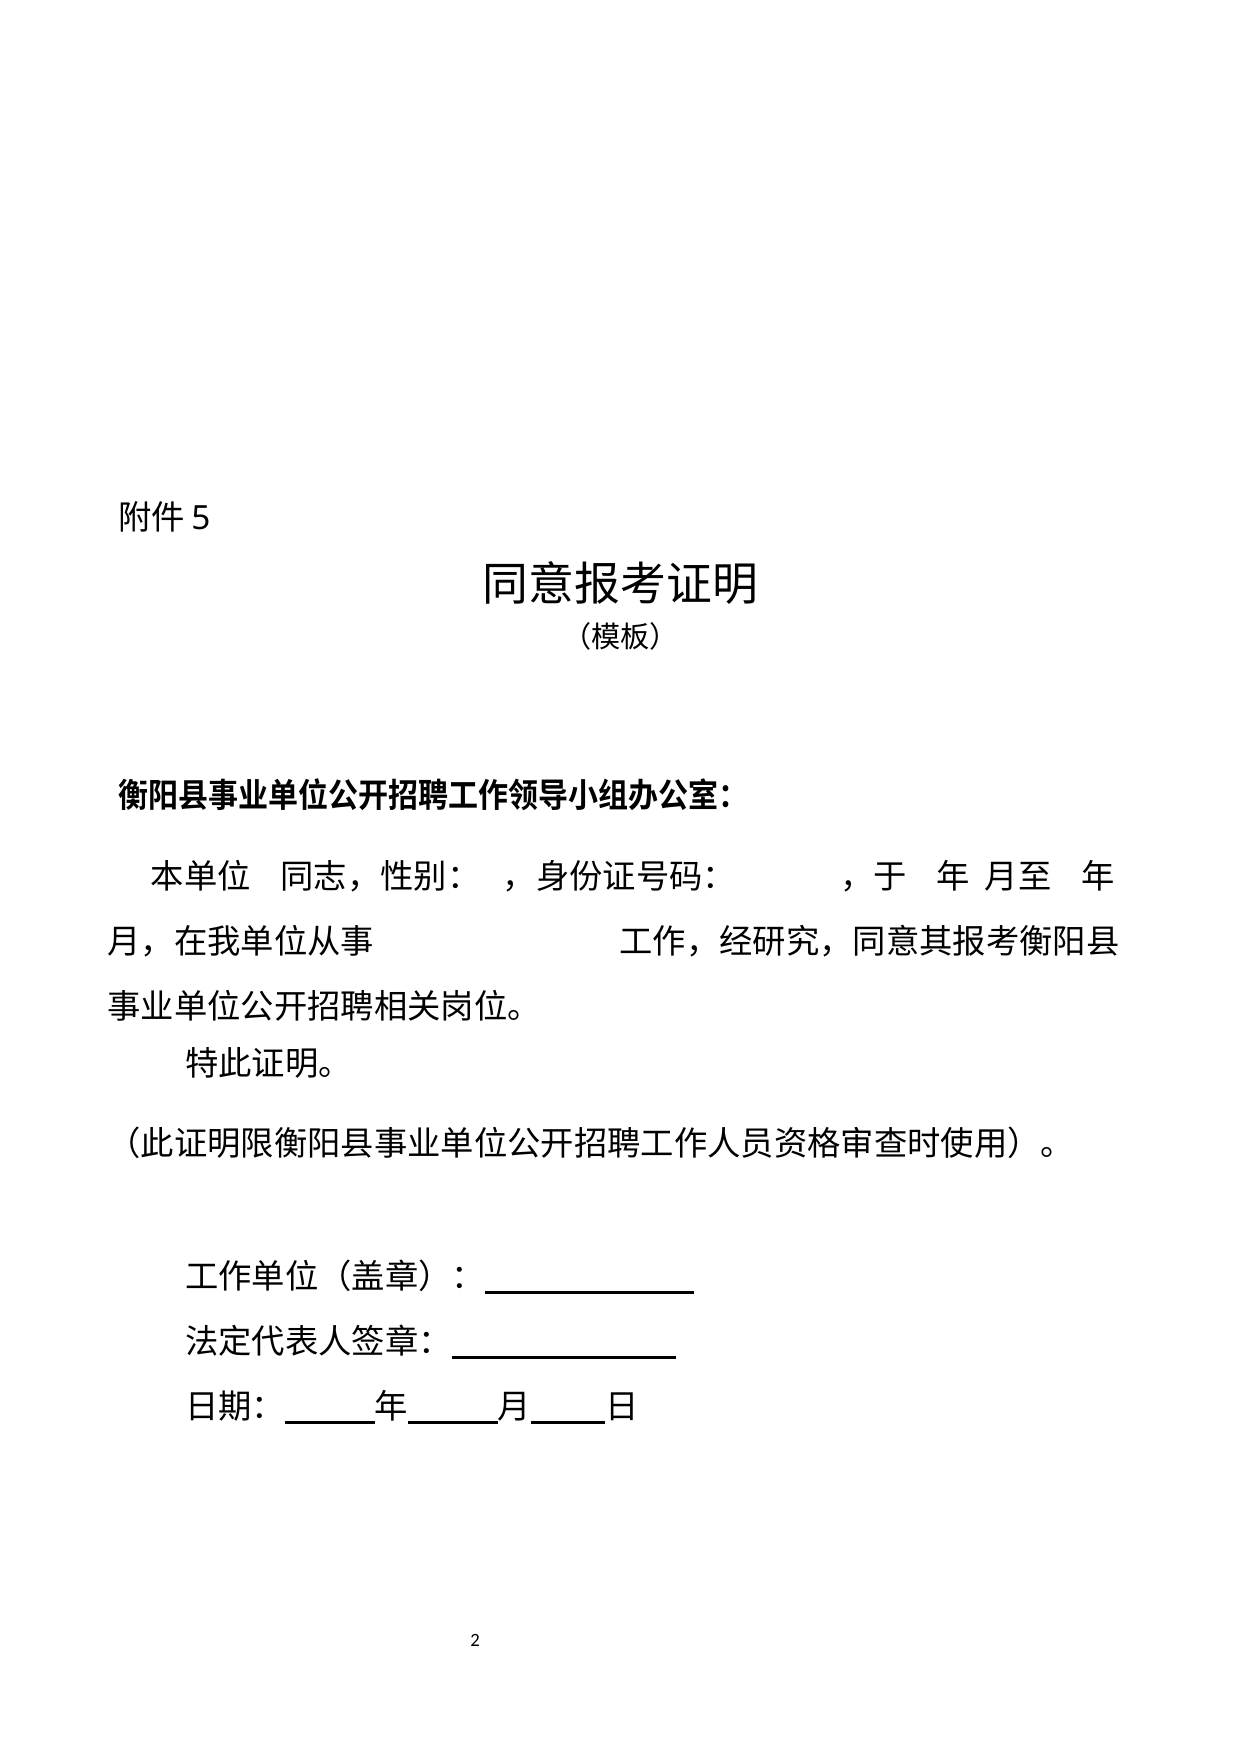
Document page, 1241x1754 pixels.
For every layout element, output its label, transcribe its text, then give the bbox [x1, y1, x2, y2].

text 本单位 同志，性别： ，身份证号码： ，于 年 月至 年 月，在我单位从事 工作，经研究，同意其报考衡阳县事业单位公开招聘相关岗位。 [107, 841, 1133, 1036]
text （模板） [118, 614, 1122, 656]
text （此证明限衡阳县事业单位公开招聘工作人员资格审查时使用）。 [107, 1109, 1133, 1174]
text 法定代表人签章： [118, 1307, 1122, 1372]
text 衡阳县事业单位公开招聘工作领导小组办公室： [118, 769, 1122, 817]
text 工作单位（盖章）： [118, 1242, 1122, 1307]
text 附件5 [118, 483, 1122, 548]
text 同意报考证明 [118, 548, 1122, 614]
text 特此证明。 [118, 1036, 1122, 1084]
text 日期： 年 月 日 [118, 1372, 1122, 1437]
